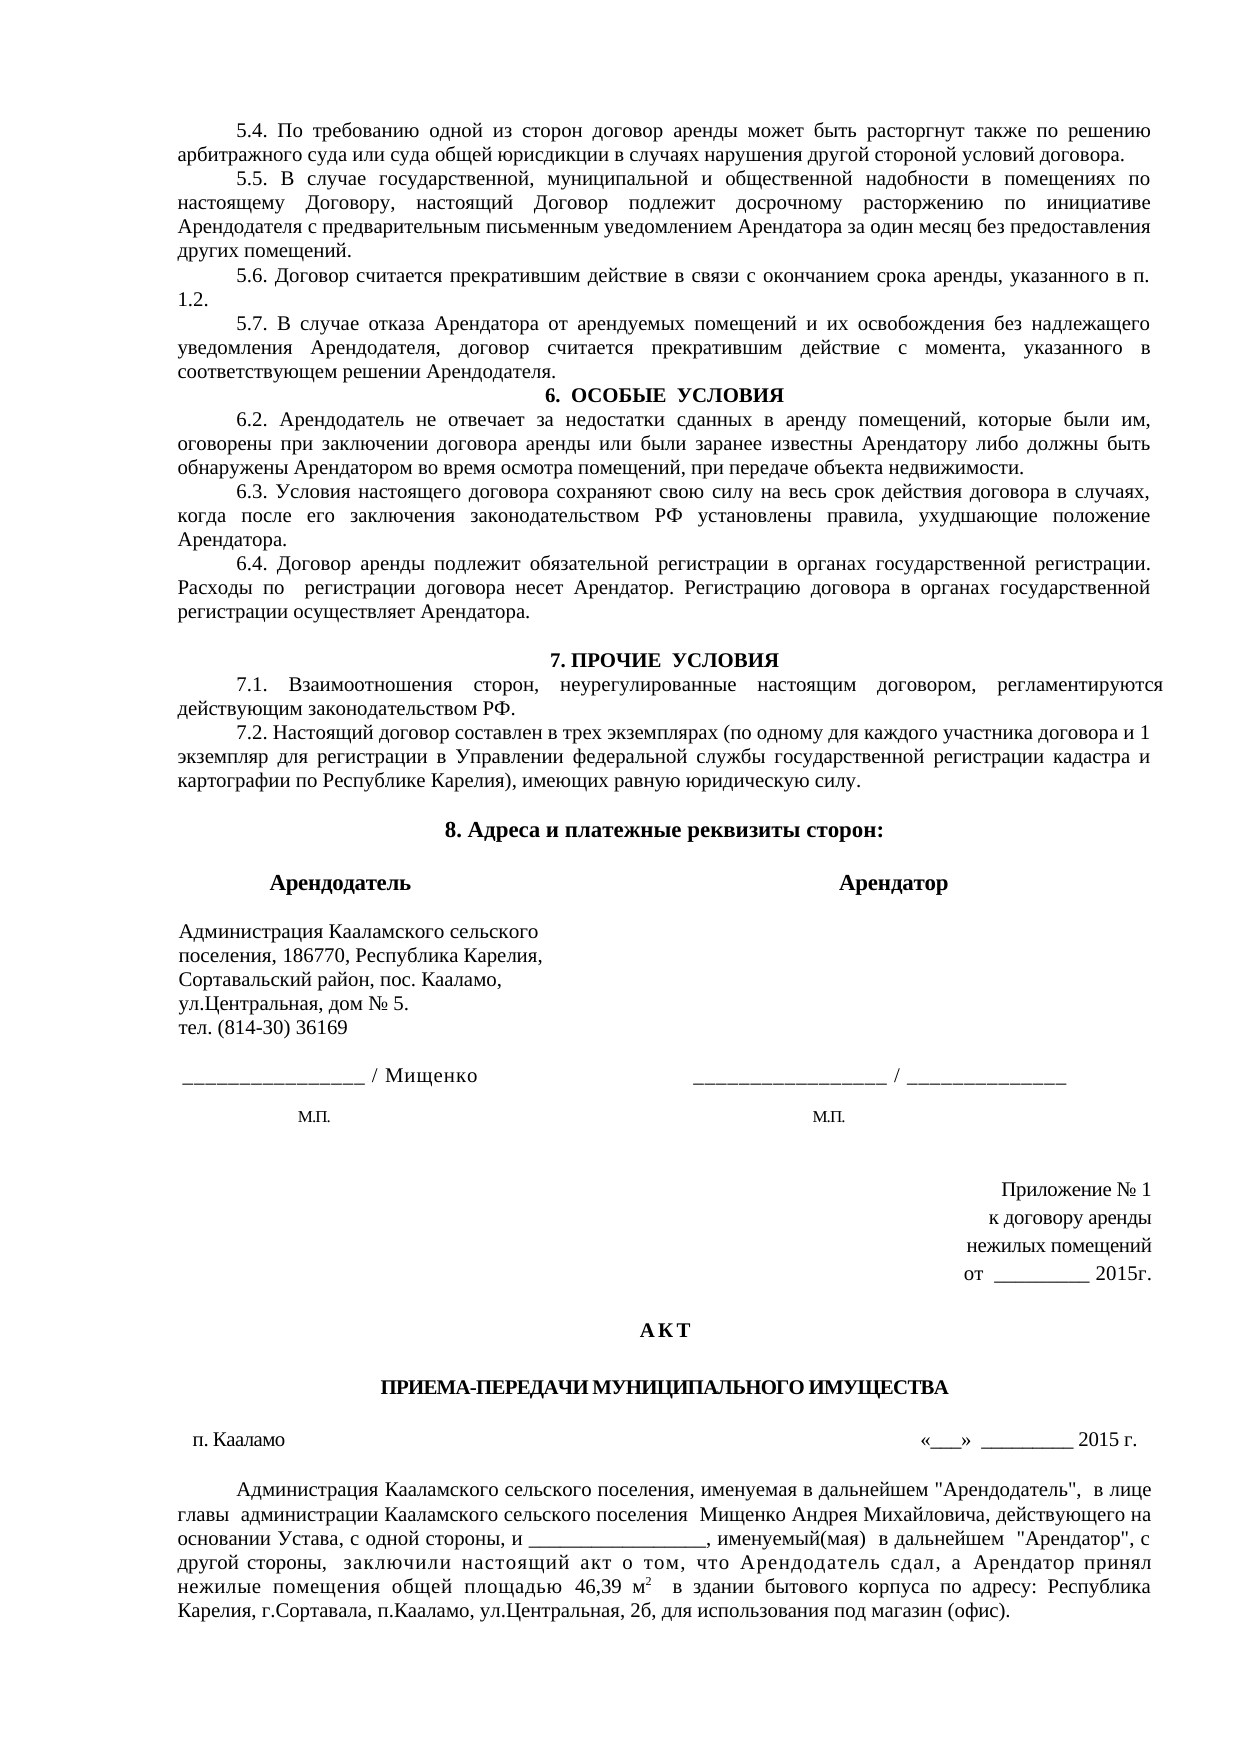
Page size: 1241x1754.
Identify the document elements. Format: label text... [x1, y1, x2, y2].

text АКТ [177, 1314, 1152, 1343]
text нежилых помещений [768, 1230, 1152, 1258]
text 5.4. По требованию одной из сторон договор аренды может быть расторгнут также по решению арбитражного суда или суда общей юрисдикции в случаях нарушения другой стороной условий договора. [177, 118, 1152, 166]
text от _________ 2015г. [768, 1258, 1152, 1286]
text к договору аренды [768, 1202, 1152, 1230]
text 6.3. Условия настоящего договора сохраняют свою силу на весь срок действия договора в случаях, когда после его заключения законодательством РФ установлены правила, ухудшающие положение Арендатора. [177, 479, 1152, 551]
text 7.1. Взаимоотношения сторон, неурегулированные настоящим договором, регламентируются действующим законодательством РФ. [177, 672, 1164, 720]
text Администрация Кааламского сельского поселения, именуемая в дальнейшем "Арендодатель", в лице главы администрации Кааламского сельского поселения Мищенко Андрея Михайловича, действующего на основании Устава, с одной стороны, и _________________, именуемый(мая) в дальнейшем "Арендатор", с другой стороны, заключили настоящий акт о том, что Арендодатель сдал, а Арендатор принял нежилые помещения общей площадью 46,39 м2 в здании бытового корпуса по адресу: Республика Карелия, г.Сортавала, п.Кааламо, ул.Центральная, 2б, для использования под магазин (офис). [177, 1477, 1152, 1622]
text 5.7. В случае отказа Арендатора от арендуемых помещений и их освобождения без надлежащего уведомления Арендодателя, договор считается прекратившим действие с момента, указанного в соответствующем решении Арендодателя. [177, 311, 1152, 383]
text ПРИЕМА-ПЕРЕДАЧИ МУНИЦИПАЛЬНОГО ИМУЩЕСТВА [177, 1371, 1152, 1400]
text п. Кааламо «___» _________ 2015 г. [192, 1427, 1152, 1451]
text 7.2. Настоящий договор составлен в трех экземплярах (по одному для каждого участника договора и 1 экземпляр для регистрации в Управлении федеральной службы государственной регистрации кадастра и картографии по Республике Карелия), имеющих равную юридическую силу. [177, 720, 1152, 792]
text 6.4. Договор аренды подлежит обязательной регистрации в органах государственной регистрации. Расходы по регистрации договора несет Арендатор. Регистрацию договора в органах государственной регистрации осуществляет Арендатора. [177, 551, 1152, 623]
text 5.6. Договор считается прекратившим действие в связи с окончанием срока аренды, указанного в п. 1.2. [177, 262, 1152, 311]
text 8. Адреса и платежные реквизиты сторон: [177, 816, 1152, 842]
text 7. ПРОЧИЕ УСЛОВИЯ [177, 647, 1152, 672]
text 5.5. В случае государственной, муниципальной и общественной надобности в помещениях по настоящему Договору, настоящий Договор подлежит досрочному расторжению по инициативе Арендодателя с предварительным письменным уведомлением Арендатора за один месяц без предоставления других помещений. [177, 166, 1152, 262]
text 6.2. Арендодатель не отвечает за недостатки сданных в аренду помещений, которые были им, оговорены при заключении договора аренды или были заранее известны Арендатору либо должны быть обнаружены Арендатором во время осмотра помещений, при передаче объекта недвижимости. [177, 407, 1152, 479]
table_header _________________ / ______________ М.П. [682, 919, 1163, 1150]
text 6. ОСОБЫЕ УСЛОВИЯ [177, 383, 1152, 407]
text Арендодатель Арендатор [177, 869, 1152, 895]
table_header Администрация Кааламского сельского поселения, 186770, Республика Карелия, Сортавальский район, пос. Кааламо, ул.Центральная, дом № 5. тел. (814-30) 36169 ________________ / Мищенко М.П. [167, 919, 682, 1150]
text Приложение № 1 [768, 1174, 1152, 1202]
